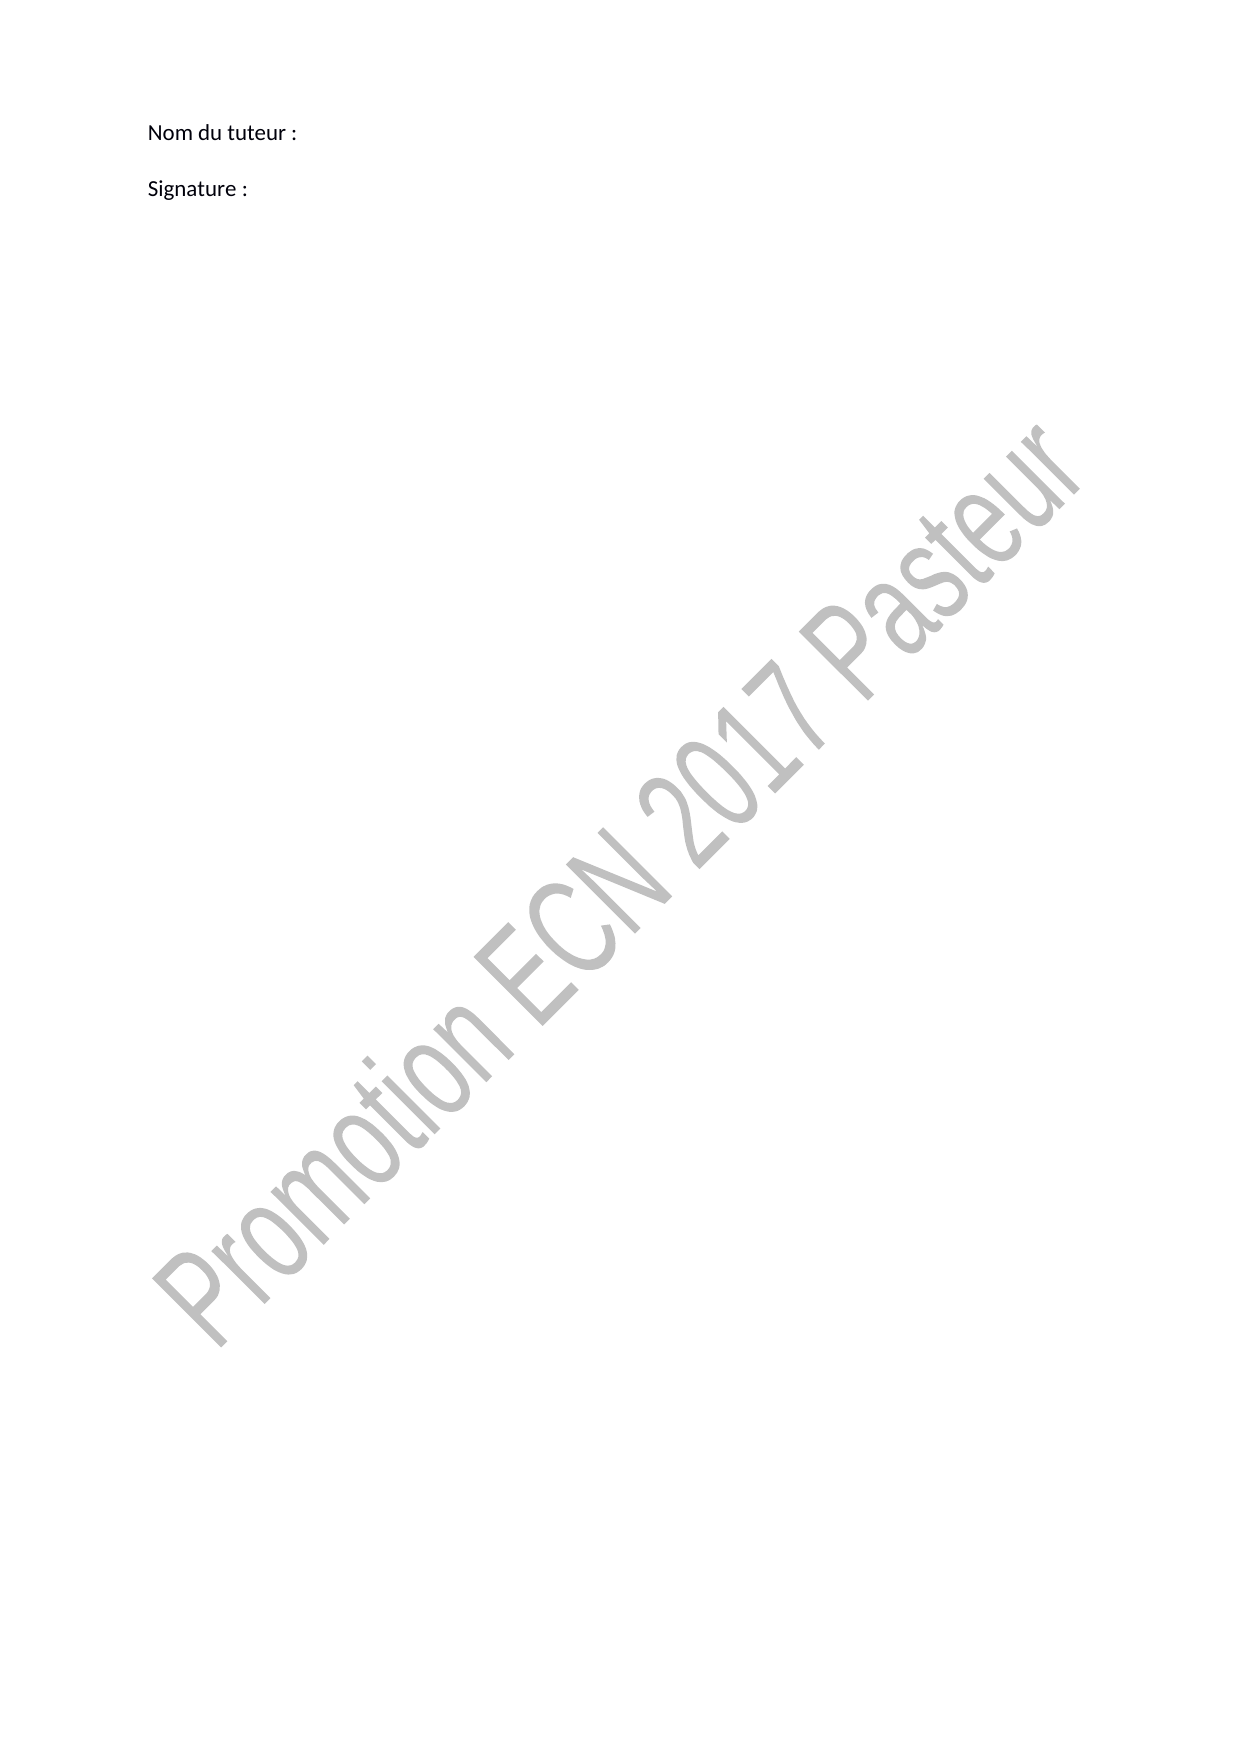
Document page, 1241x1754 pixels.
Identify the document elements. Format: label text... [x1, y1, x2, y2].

text Nom du tuteur : [148, 118, 1092, 146]
text Signature : [148, 174, 1092, 202]
